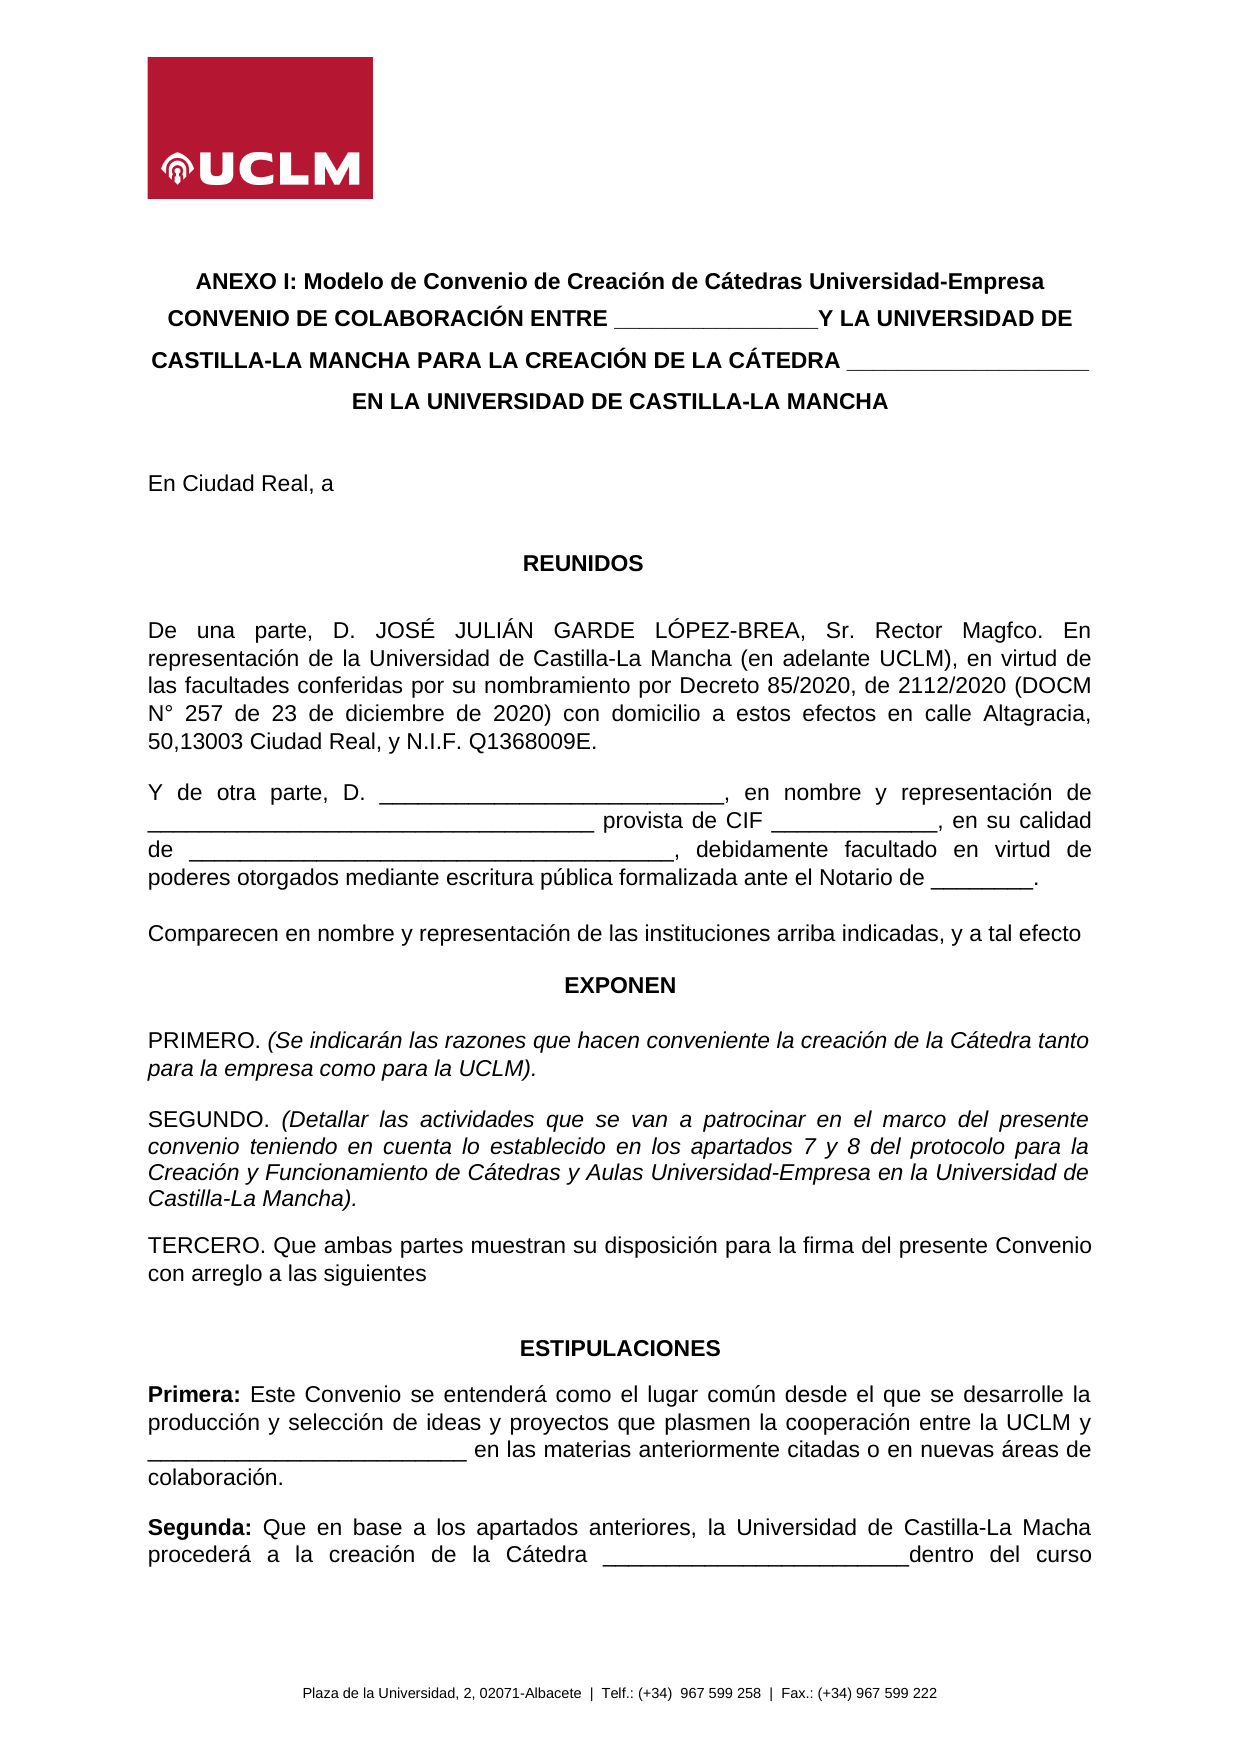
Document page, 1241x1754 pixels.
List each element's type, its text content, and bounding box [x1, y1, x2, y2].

text SEGUNDO. (Detallar las actividades que se van a patrocinar en el marco del presente convenio teniendo en cuenta lo establecido en los apartados 7 y 8 del protocolo para la Creación y Funcionamiento de Cátedras y Aulas Universidad-Empresa en la Universidad de Castilla-La Mancha). [148, 1106, 1092, 1212]
text CONVENIO DE COLABORACIÓN ENTRE ________________Y LA UNIVERSIDAD DE CASTILLA-LA MANCHA PARA LA CREACIÓN DE LA CÁTEDRA ___________________ EN LA UNIVERSIDAD DE CASTILLA-LA MANCHA [148, 294, 1092, 418]
text Y de otra parte, D. ___________________________, en nombre y representación de ___________________________________ provista de CIF _____________, en su calidad de ______________________________________, debidamente facultado en virtud de poderes otorgados mediante escritura pública formalizada ante el Notario de ________. [148, 777, 1092, 892]
text De una parte, D. JOSÉ JULIÁN GARDE LÓPEZ-BREA, Sr. Rector Magfco. En representación de la Universidad de Castilla-La Mancha (en adelante UCLM), en virtud de las facultades conferidas por su nombramiento por Decreto 85/2020, de 2112/2020 (DOCM N° 257 de 23 de diciembre de 2020) con domicilio a estos efectos en calle Altagracia, 50,13003 Ciudad Real, y N.I.F. Q1368009E. [148, 616, 1092, 755]
text ANEXO I: Modelo de Convenio de Creación de Cátedras Universidad-Empresa [148, 268, 1092, 294]
text PRIMERO. (Se indicarán las razones que hacen conveniente la creación de la Cátedra tanto para la empresa como para la UCLM). [148, 1027, 1092, 1082]
text EXPONEN [148, 971, 1092, 999]
text TERCERO. Que ambas partes muestran su disposición para la firma del presente Convenio con arreglo a las siguientes [148, 1232, 1092, 1287]
text REUNIDOS [365, 549, 1092, 576]
text Comparecen en nombre y representación de las instituciones arriba indicadas, y a tal efecto [148, 920, 1092, 947]
text Primera: Este Convenio se entenderá como el lugar común desde el que se desarrolle la producción y selección de ideas y proyectos que plasmen la cooperación entre la UCLM y _________________________ en las materias anteriormente citadas o en nuevas áreas de colaboración. [148, 1380, 1092, 1491]
picture [147, 57, 373, 199]
text En Ciudad Real, a [148, 470, 1092, 497]
text ESTIPULACIONES [148, 1335, 1092, 1361]
